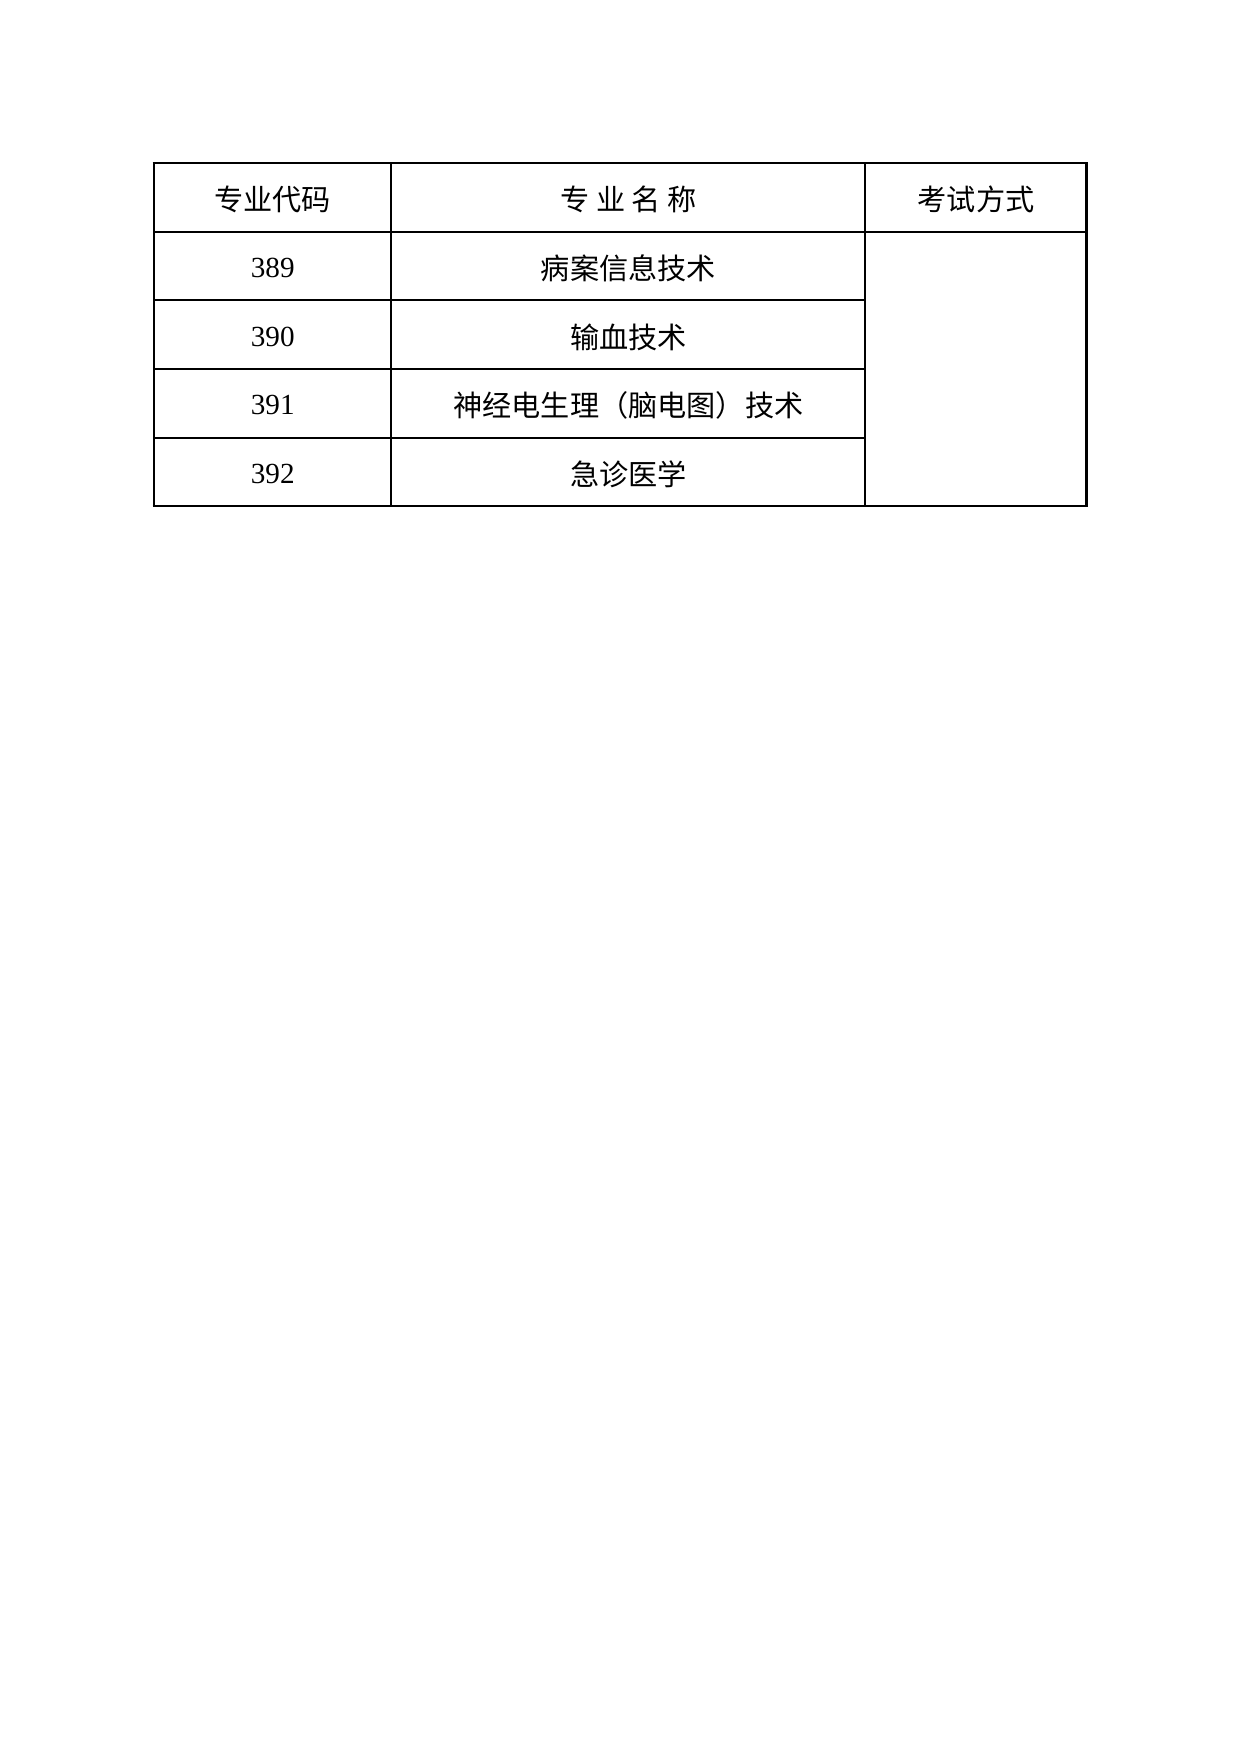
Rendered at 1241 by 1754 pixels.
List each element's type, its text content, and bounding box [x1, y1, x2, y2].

table_cell 391 [155, 370, 390, 437]
table_header 专 业 名 称 [392, 164, 864, 231]
table_cell 389 [155, 233, 390, 299]
table_header 考试方式 [866, 164, 1085, 231]
table_cell 392 [155, 439, 390, 505]
table_cell 神经电生理（脑电图）技术 [392, 370, 864, 437]
table_cell 输血技术 [392, 301, 864, 368]
table_header 专业代码 [155, 164, 390, 231]
table_cell 390 [155, 301, 390, 368]
table_cell 病案信息技术 [392, 233, 864, 299]
table_cell 急诊医学 [392, 439, 864, 505]
